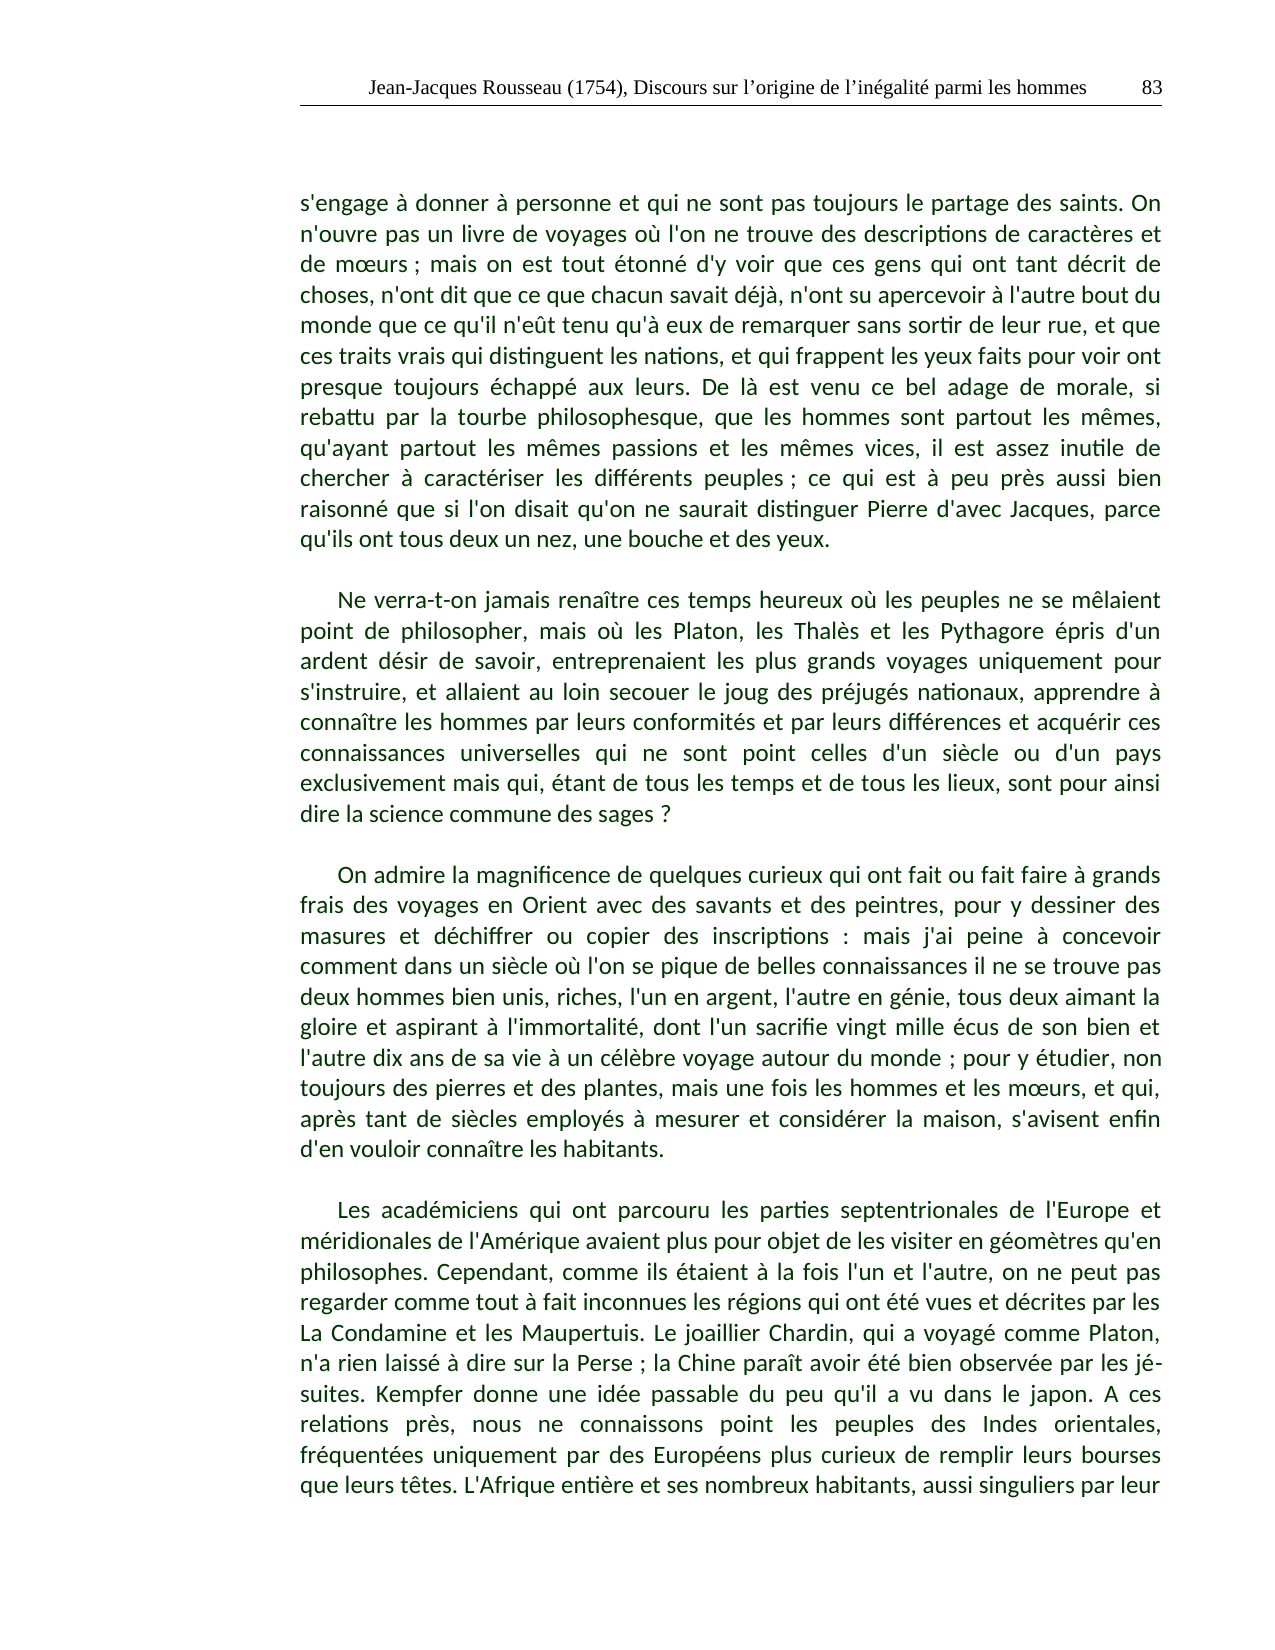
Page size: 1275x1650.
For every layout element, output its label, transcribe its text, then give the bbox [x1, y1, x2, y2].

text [300, 1195, 1162, 1500]
text On admire la magnificence de quelques curieux qui ont fait ou fait faire à grands frais des voyages en Orient avec des savants et des peintres, pour y dessiner des masures et déchiffrer ou copier des inscriptions : mais j'ai peine à concevoir comment dans un siècle où l'on se pique de belles connaissances il ne se trouve pas deux hommes bien unis, riches, l'un en argent, l'autre en génie, tous deux aimant la gloire et aspirant à l'immortalité, dont l'un sacrifie vingt mille écus de son bien et l'autre dix ans de sa vie à un célèbre voyage autour du monde ; pour y étudier, non toujours des pierres et des plantes, mais une fois les hommes et les mœurs, et qui, après tant de siècles employés à mesurer et considérer la maison, s'avisent enfin d'en vouloir connaître les habitants. [300, 859, 1162, 1164]
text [300, 187, 1162, 554]
text Ne verra-t-on jamais renaître ces temps heureux où les peuples ne se mêlaient point de philosopher, mais où les Platon, les Thalès et les Pythagore épris d'un ardent désir de savoir, entreprenaient les plus grands voyages uniquement pour s'instruire, et allaient au loin secouer le joug des préjugés nationaux, apprendre à connaître les hommes par leurs conformités et par leurs différences et acquérir ces connaissances universelles qui ne sont point celles d'un siècle ou d'un pays exclusivement mais qui, étant de tous les temps et de tous les lieux, sont pour ainsi dire la science commune des sages ? [300, 584, 1162, 828]
